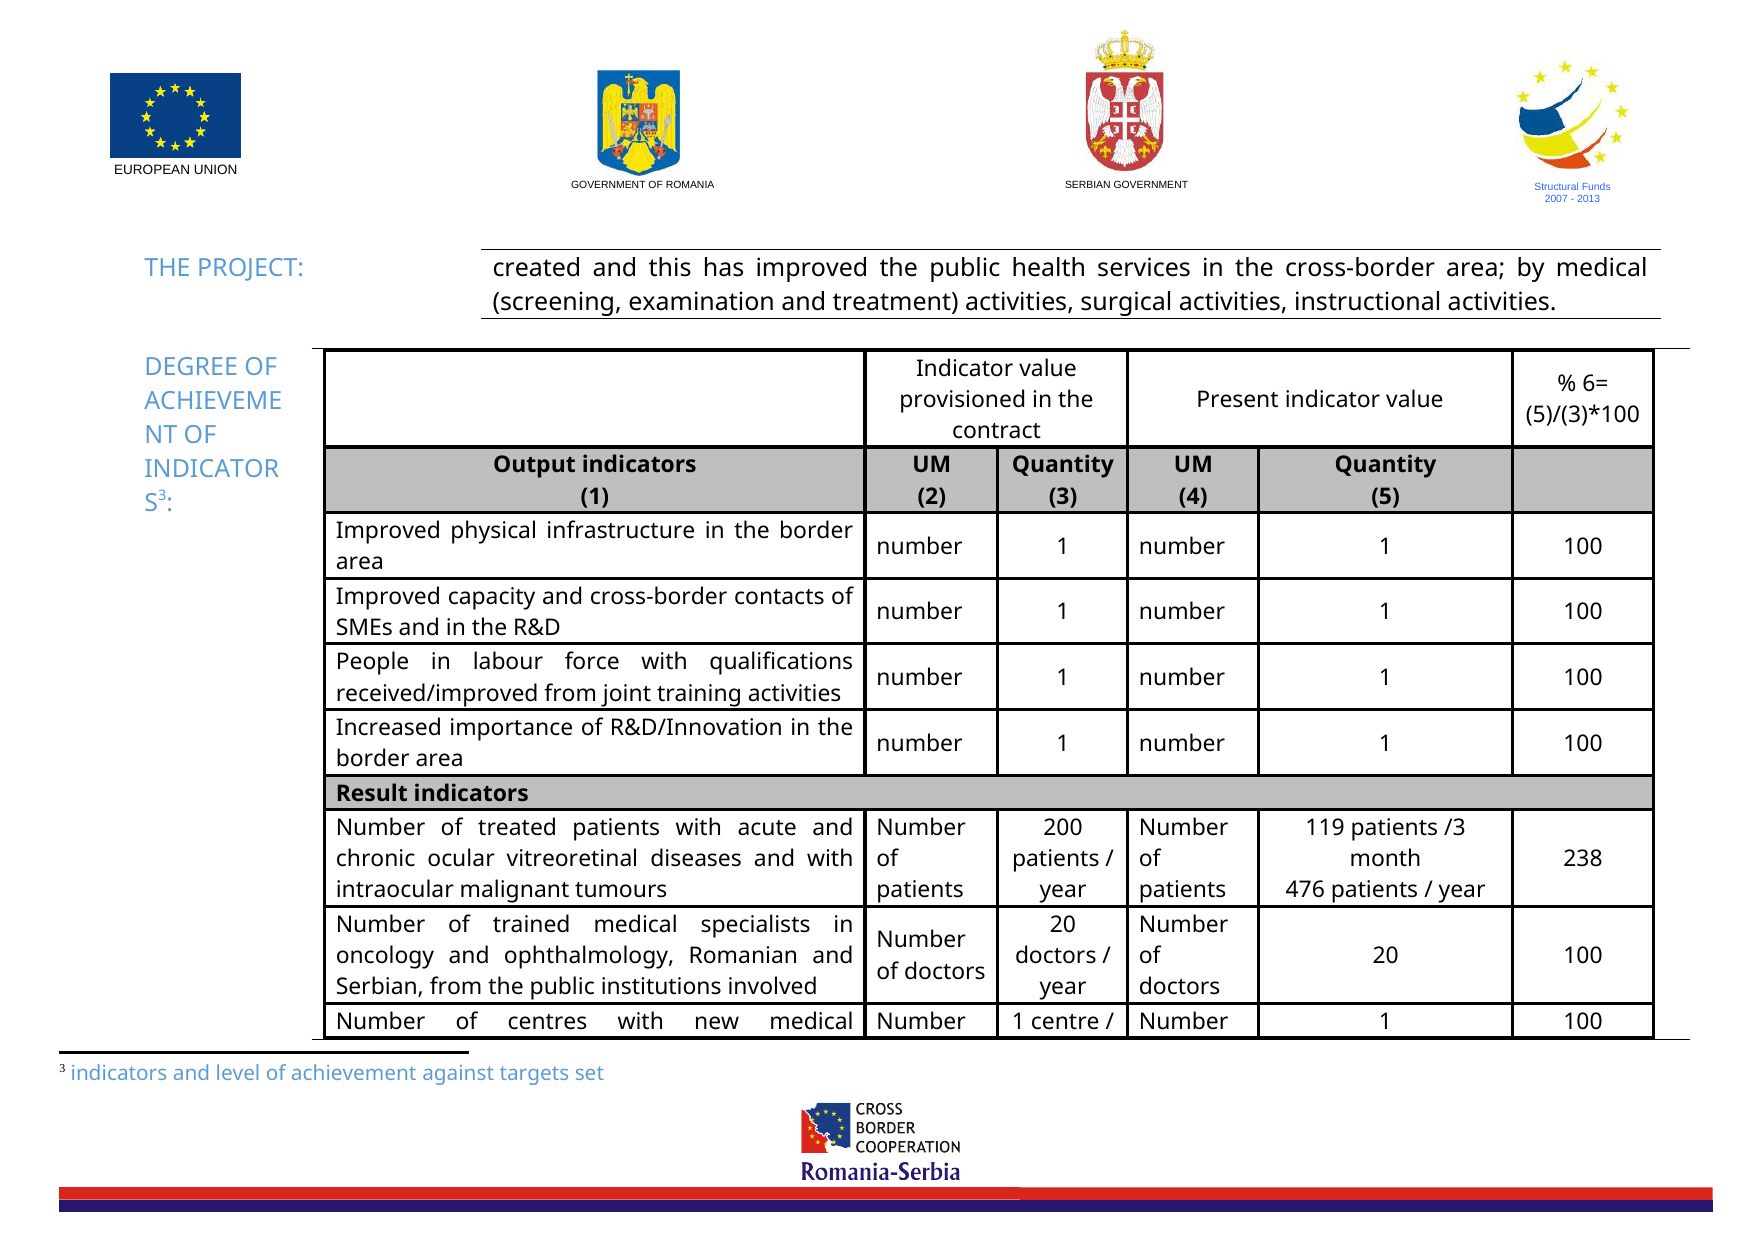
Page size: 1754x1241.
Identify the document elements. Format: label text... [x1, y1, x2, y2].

table_header [326, 352, 863, 445]
table_header [999, 1005, 1126, 1036]
table_header [1129, 514, 1257, 577]
picture [1085, 30, 1164, 171]
table_header [999, 514, 1126, 577]
table_header [1129, 711, 1257, 774]
table_header [1514, 908, 1652, 1002]
table_header [326, 811, 863, 905]
table_header [1514, 711, 1652, 774]
picture [597, 70, 680, 176]
table_header [867, 514, 996, 577]
picture [1515, 59, 1629, 169]
table_header [1514, 811, 1652, 905]
table_header [326, 908, 863, 1002]
table_header [1129, 1005, 1257, 1036]
table_header [326, 514, 863, 577]
table_header [999, 580, 1126, 642]
table_header [999, 645, 1126, 708]
table_header [1260, 645, 1511, 708]
table_header [1514, 645, 1652, 708]
table_header [867, 1005, 996, 1036]
table_cell SHORT DESCRIPTION OF THE PROJECT: [133, 249, 481, 318]
table_header [867, 580, 996, 642]
picture [793, 1093, 966, 1188]
table_header [867, 352, 1126, 445]
table_header [1129, 645, 1257, 708]
table_header [1514, 514, 1652, 577]
table_header [1129, 908, 1257, 1002]
table_header [867, 711, 996, 774]
table_header [1260, 711, 1511, 774]
table_header [326, 711, 863, 774]
table_header [326, 1005, 863, 1036]
table_header [326, 580, 863, 642]
table_header [312, 349, 323, 1039]
table_header [999, 811, 1126, 905]
table_header [1514, 352, 1652, 445]
table_header [999, 711, 1126, 774]
table_header [1260, 908, 1511, 1002]
table_header [999, 908, 1126, 1002]
table_header [1260, 580, 1511, 642]
table_header [326, 645, 863, 708]
table_header [1129, 580, 1257, 642]
table_header [1260, 514, 1511, 577]
table_header [867, 908, 996, 1002]
table_header [867, 811, 996, 905]
table_header [1514, 1005, 1652, 1036]
table_header [1260, 811, 1511, 905]
table_header [1514, 580, 1652, 642]
table_header [1129, 811, 1257, 905]
table_header [1260, 1005, 1511, 1036]
picture [98, 64, 252, 158]
table_header [1129, 352, 1511, 445]
table_header [867, 645, 996, 708]
table_header [1655, 349, 1690, 1039]
table_header DEGREE OF ACHIEVEMENT OF INDICATORS: [133, 348, 312, 1039]
